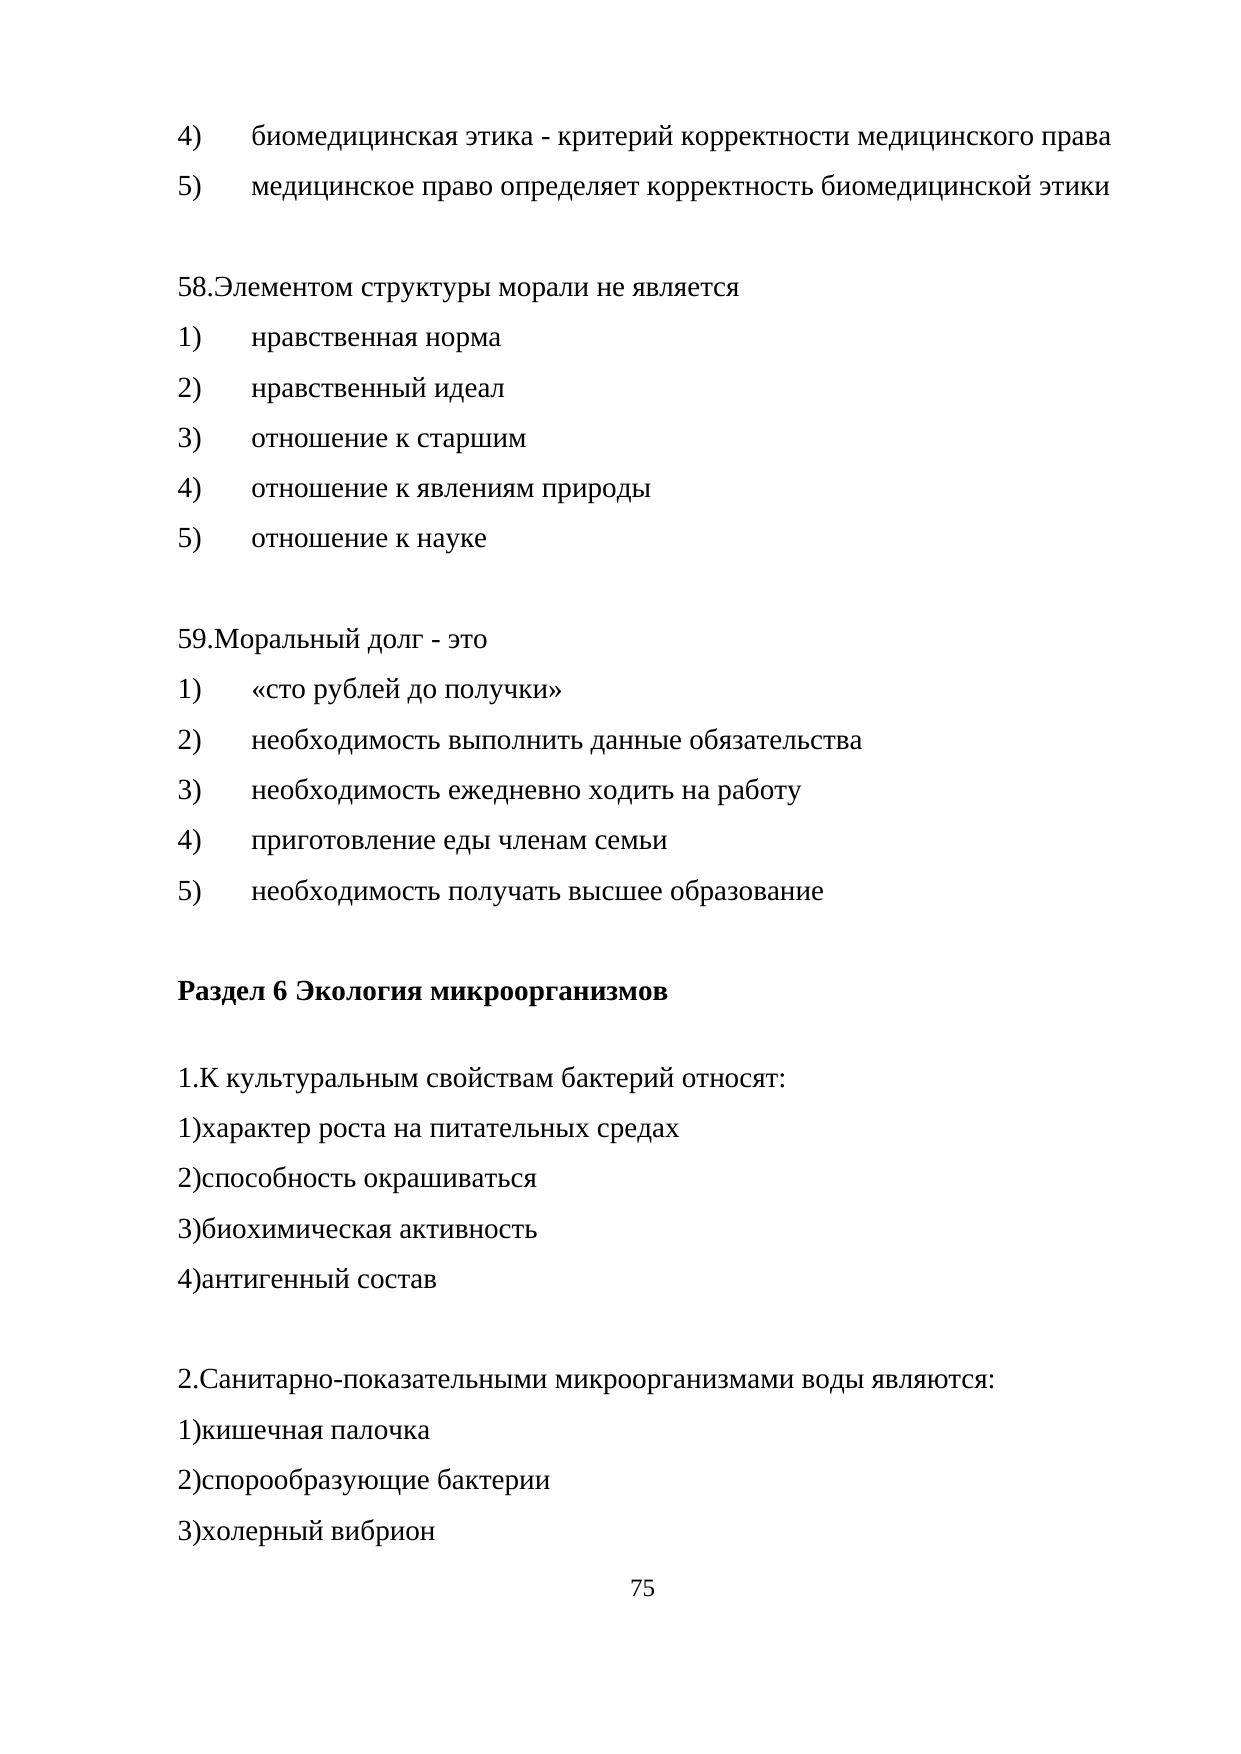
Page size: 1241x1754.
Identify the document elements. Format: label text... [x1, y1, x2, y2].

list отношение к явлениям природы [103, 470, 1181, 504]
text 1.К культуральным свойствам бактерий относят: [103, 1060, 1181, 1093]
text 1)характер роста на питательных средах [103, 1110, 1181, 1144]
list «сто рублей до получки» [103, 672, 1181, 705]
text 2)способность окрашиваться [103, 1160, 1181, 1194]
text 2)спорообразующие бактерии [103, 1462, 1181, 1496]
text 3)биохимическая активность [103, 1211, 1181, 1244]
list нравственный идеал [103, 370, 1181, 403]
text 4)антигенный состав [103, 1261, 1181, 1294]
list медицинское право определяет корректность биомедицинской этики [103, 168, 1181, 202]
list нравственная норма [103, 319, 1181, 353]
list приготовление еды членам семьи [103, 822, 1181, 856]
text 3)холерный вибрион [103, 1513, 1181, 1546]
list необходимость ежедневно ходить на работу [103, 772, 1181, 806]
list отношение к науке [103, 521, 1181, 554]
list отношение к старшим [103, 420, 1181, 453]
list биомедицинская этика - критерий корректности медицинского права [103, 118, 1181, 152]
text 58.Элементом структуры морали не является [103, 269, 1181, 303]
text 2.Санитарно-показательными микроорганизмами воды являются: [103, 1362, 1181, 1395]
text 1)кишечная палочка [103, 1412, 1181, 1446]
subtitle Раздел 6 Экология микроорганизмов [103, 973, 1181, 1007]
text 59.Моральный долг - это [103, 621, 1181, 655]
list необходимость получать высшее образование [103, 873, 1181, 906]
list необходимость выполнить данные обязательства [103, 722, 1181, 755]
